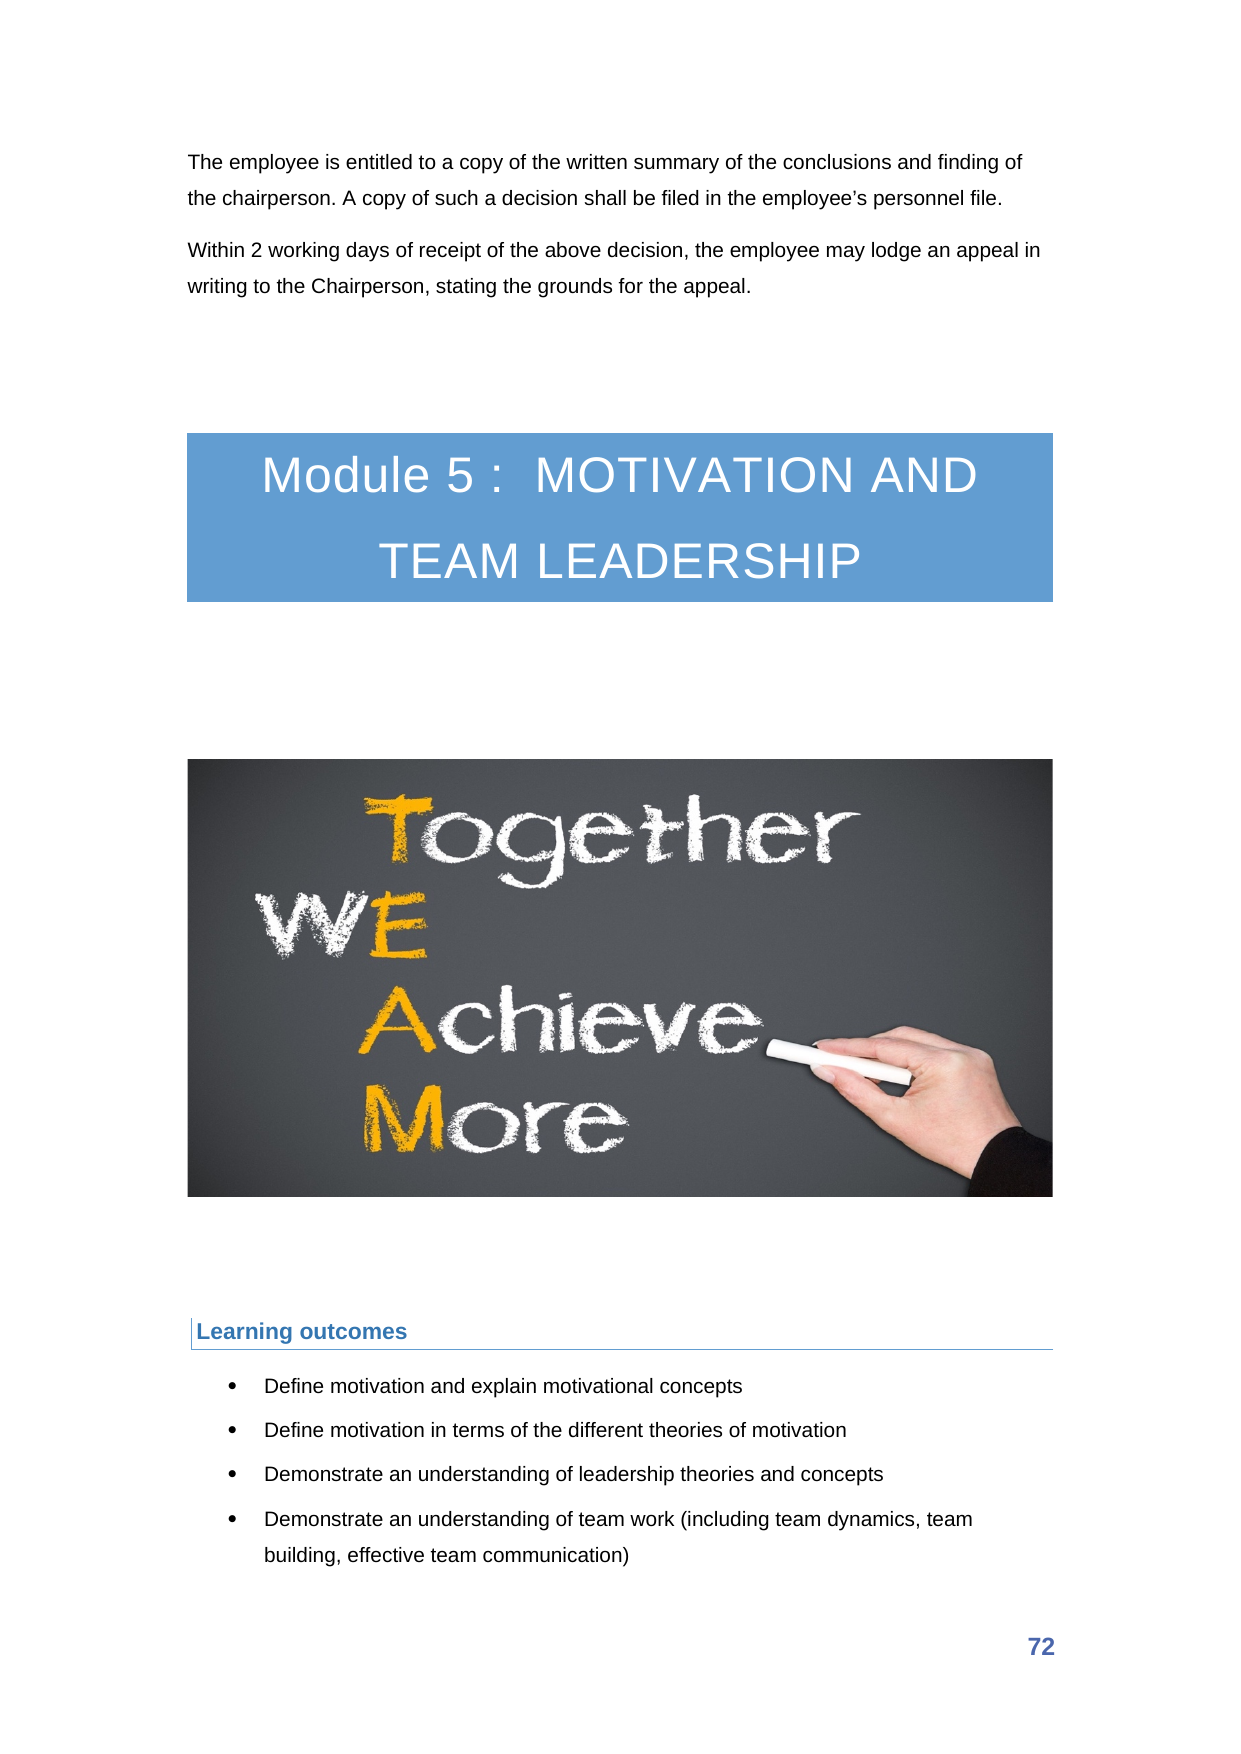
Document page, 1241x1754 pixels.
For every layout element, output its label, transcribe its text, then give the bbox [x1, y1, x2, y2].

text Demonstrate an understanding of team work (including team dynamics, team building, effective team communication) [228, 1507, 1053, 1567]
text Within 2 working days of receipt of the above decision, the employee may lodge an appeal in writing to the Chairperson, stating the grounds for the appeal. [187, 237, 1053, 297]
title Module 5 : MOTIVATION AND TEAM LEADERSHIP [187, 445, 1053, 589]
subtitle Learning outcomes [192, 1318, 1053, 1349]
text The employee is entitled to a copy of the written summary of the conclusions and finding of the chairperson. A copy of such a decision shall be filed in the employee’s personnel file. [187, 150, 1053, 210]
picture [187, 759, 1053, 1197]
text Demonstrate an understanding of leadership theories and concepts [228, 1462, 1053, 1486]
text Define motivation and explain motivational concepts [228, 1373, 1053, 1397]
text Define motivation in terms of the different theories of motivation [228, 1418, 1053, 1442]
